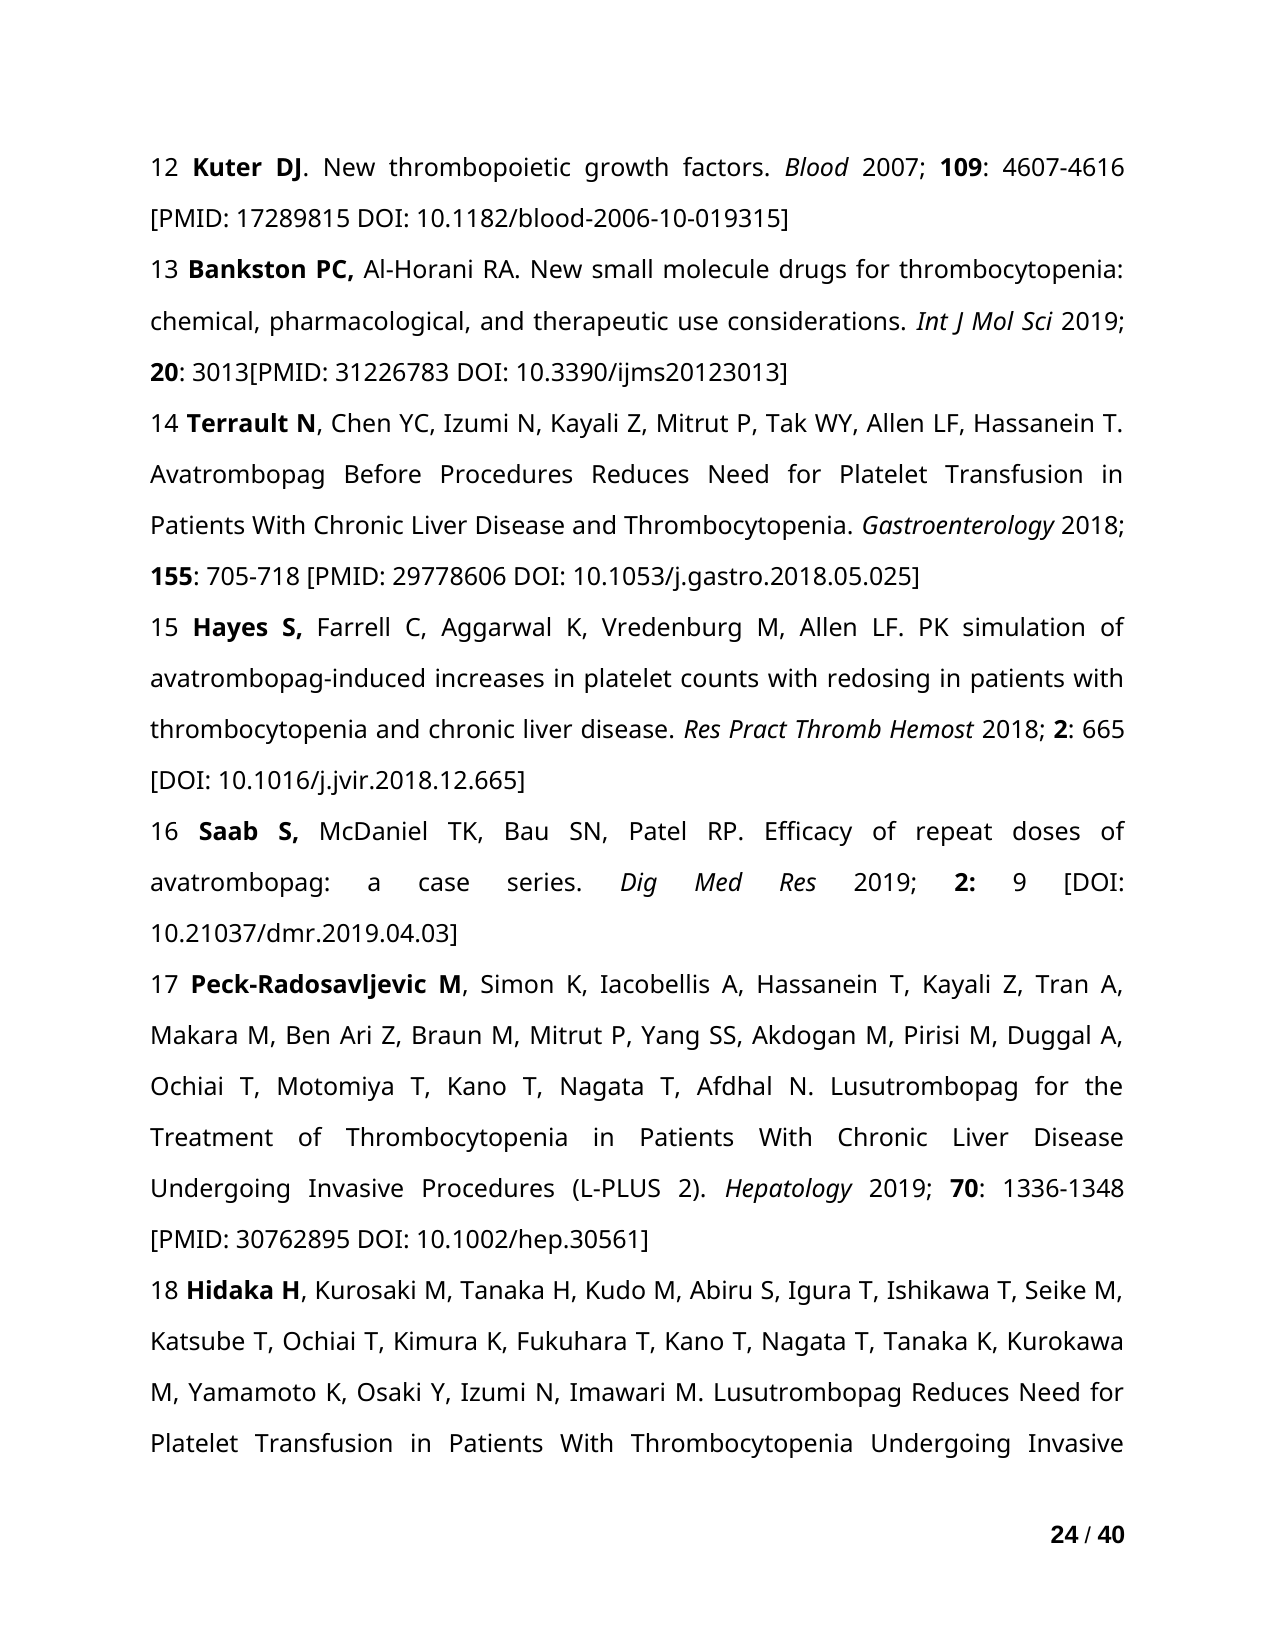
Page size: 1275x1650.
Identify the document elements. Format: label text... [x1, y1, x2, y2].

text 17 Peck-Radosavljevic M, Simon K, Iacobellis A, Hassanein T, Kayali Z, Tran A, Makara M, Ben Ari Z, Braun M, Mitrut P, Yang SS, Akdogan M, Pirisi M, Duggal A, Ochiai T, Motomiya T, Kano T, Nagata T, Afdhal N. Lusutrombopag for the Treatment of Thrombocytopenia in Patients With Chronic Liver Disease Undergoing Invasive Procedures (L-PLUS 2). Hepatology 2019; 70: 1336-1348 [PMID: 30762895 DOI: 10.1002/hep.30561] [150, 967, 1125, 1256]
text 13 Bankston PC, Al-Horani RA. New small molecule drugs for thrombocytopenia: chemical, pharmacological, and therapeutic use considerations. Int J Mol Sci 2019; 20: 3013[PMID: 31226783 DOI: 10.3390/ijms20123013] [150, 252, 1125, 388]
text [150, 1273, 1125, 1460]
text 14 Terrault N, Chen YC, Izumi N, Kayali Z, Mitrut P, Tak WY, Allen LF, Hassanein T. Avatrombopag Before Procedures Reduces Need for Platelet Transfusion in Patients With Chronic Liver Disease and Thrombocytopenia. Gastroenterology 2018; 155: 705-718 [PMID: 29778606 DOI: 10.1053/j.gastro.2018.05.025] [150, 405, 1125, 592]
text 15 Hayes S, Farrell C, Aggarwal K, Vredenburg M, Allen LF. PK simulation of avatrombopag-induced increases in platelet counts with redosing in patients with thrombocytopenia and chronic liver disease. Res Pract Thromb Hemost 2018; 2: 665 [DOI: 10.1016/j.jvir.2018.12.665] [150, 609, 1125, 797]
text 12 Kuter DJ. New thrombopoietic growth factors. Blood 2007; 109: 4607-4616 [PMID: 17289815 DOI: 10.1182/blood-2006-10-019315] [150, 150, 1125, 235]
text 16 Saab S, McDaniel TK, Bau SN, Patel RP. Efficacy of repeat doses of avatrombopag: a case series. Dig Med Res 2019; 2: 9 [DOI: 10.21037/dmr.2019.04.03] [150, 813, 1125, 950]
